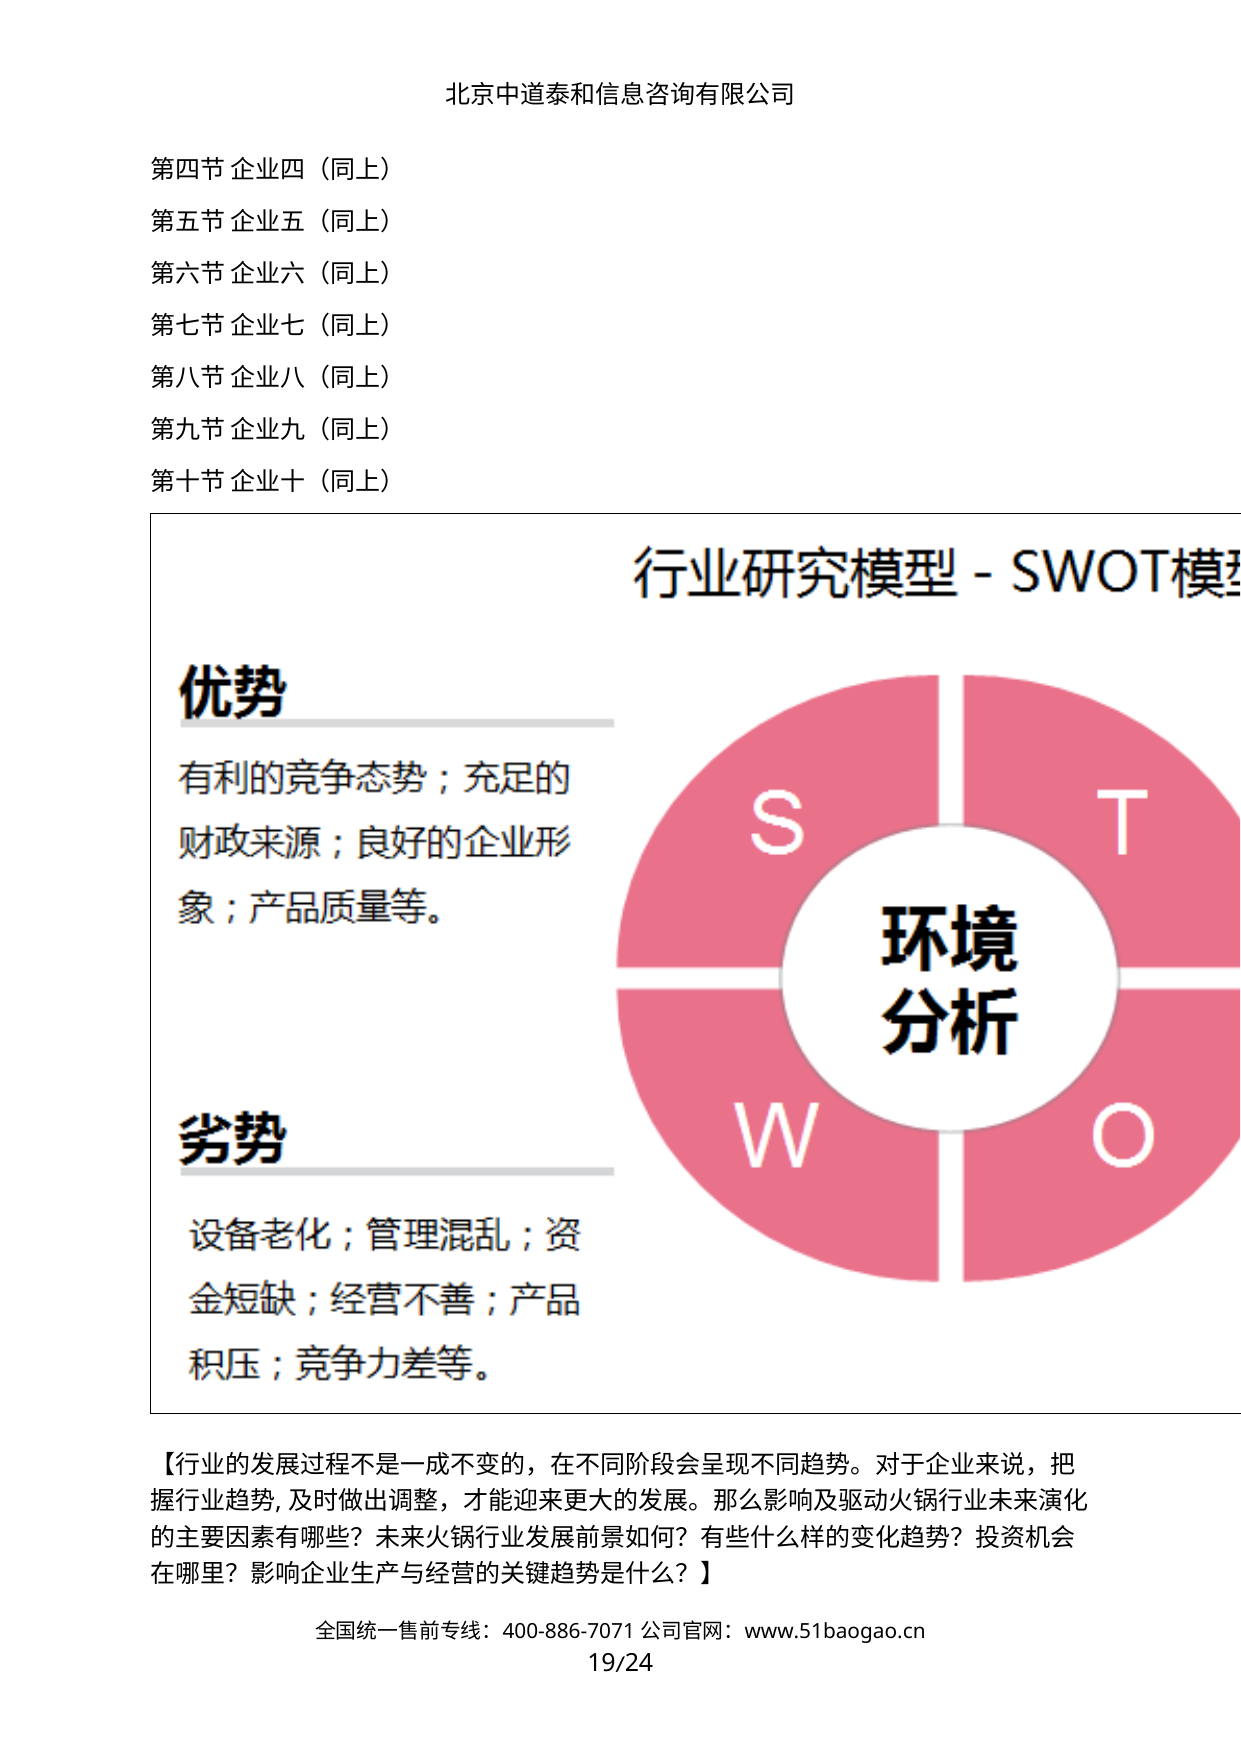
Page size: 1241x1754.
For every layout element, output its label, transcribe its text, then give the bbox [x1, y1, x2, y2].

text 第五节 企业五（同上） [150, 202, 1090, 238]
text 第九节 企业九（同上） [150, 409, 1090, 446]
text 第四节 企业四（同上） [150, 150, 1090, 186]
text 第八节 企业八（同上） [150, 357, 1090, 394]
picture [151, 514, 1241, 1413]
text 第六节 企业六（同上） [150, 254, 1090, 290]
text 【行业的发展过程不是一成不变的，在不同阶段会呈现不同趋势。对于企业来说，把握行业趋势, 及时做出调整，才能迎来更大的发展。那么影响及驱动火锅行业未来演化的主要因素有哪些？未来火锅行业发展前景如何？有些什么样的变化趋势？投资机会在哪里？影响企业生产与经营的关键趋势是什么？】 [150, 1444, 1090, 1589]
text 第七节 企业七（同上） [150, 306, 1090, 342]
text 第十节 企业十（同上） [150, 461, 1090, 497]
